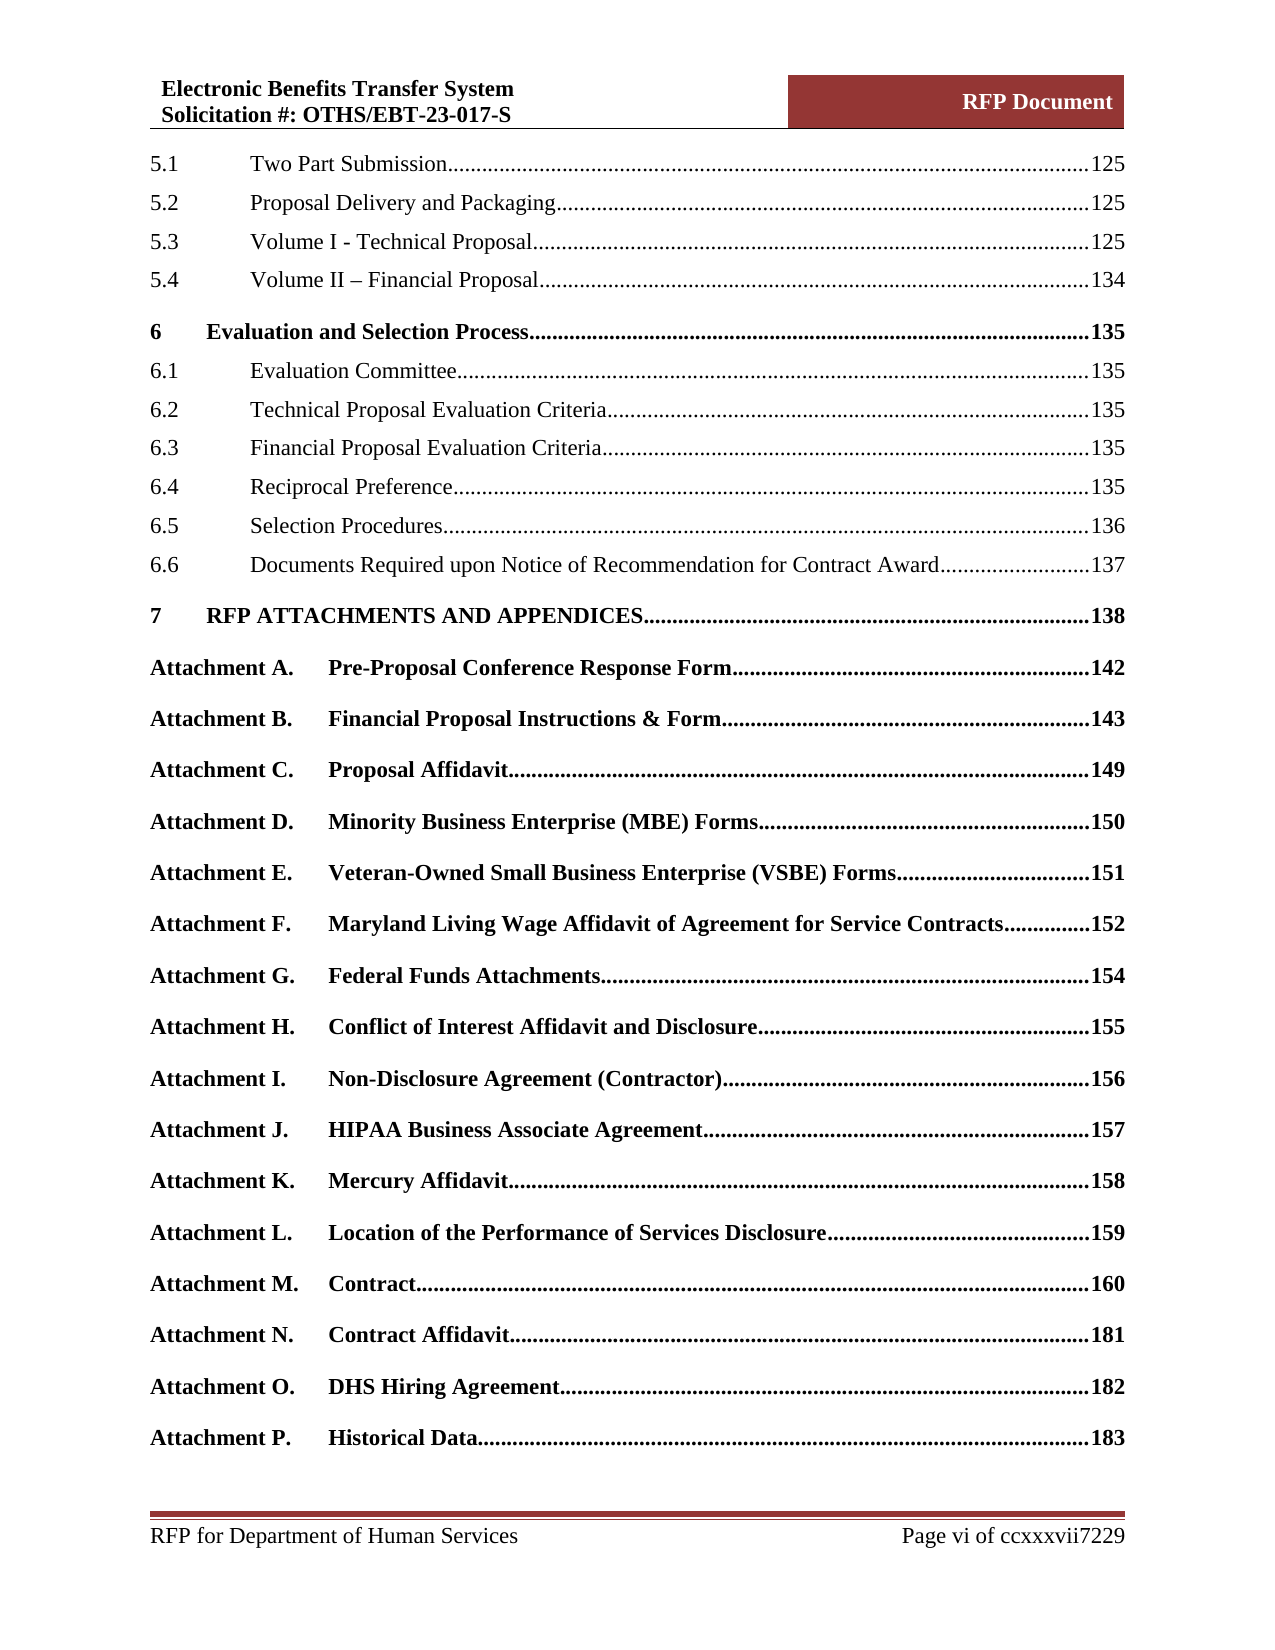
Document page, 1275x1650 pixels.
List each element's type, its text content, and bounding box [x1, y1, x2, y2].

text 5.4 Volume II – Financial Proposal 134 [150, 267, 1125, 293]
text 6.3 Financial Proposal Evaluation Criteria 135 [150, 434, 1125, 461]
text Attachment P. Historical Data 183 [150, 1424, 1125, 1450]
text Attachment A. Pre-Proposal Conference Response Form 142 [150, 654, 1125, 680]
text 6.4 Reciprocal Preference 135 [150, 473, 1125, 500]
text 6.2 Technical Proposal Evaluation Criteria 135 [150, 396, 1125, 422]
text Attachment H. Conflict of Interest Affidavit and Disclosure 155 [150, 1013, 1125, 1039]
text Attachment J. HIPAA Business Associate Agreement 157 [150, 1116, 1125, 1142]
text Attachment K. Mercury Affidavit 158 [150, 1167, 1125, 1194]
text Attachment E. Veteran-Owned Small Business Enterprise (VSBE) Forms 151 [150, 859, 1125, 886]
text 6.1 Evaluation Committee 135 [150, 357, 1125, 383]
text Attachment C. Proposal Affidavit 149 [150, 756, 1125, 783]
text Attachment D. Minority Business Enterprise (MBE) Forms 150 [150, 808, 1125, 834]
text Attachment F. Maryland Living Wage Affidavit of Agreement for Service Contracts 152 [150, 911, 1125, 937]
text Attachment I. Non-Disclosure Agreement (Contractor) 156 [150, 1064, 1125, 1091]
text Attachment B. Financial Proposal Instructions & Form 143 [150, 705, 1125, 731]
text Attachment M. Contract 160 [150, 1270, 1125, 1296]
text Attachment N. Contract Affidavit 181 [150, 1321, 1125, 1348]
text 6.5 Selection Procedures 136 [150, 512, 1125, 538]
text Attachment O. DHS Hiring Agreement 182 [150, 1373, 1125, 1399]
text 6 Evaluation and Selection Process 135 [150, 318, 1125, 344]
text 5.2 Proposal Delivery and Packaging 125 [150, 189, 1125, 215]
text 5.1 Two Part Submission 125 [150, 150, 1125, 176]
text Attachment L. Location of the Performance of Services Disclosure 159 [150, 1219, 1125, 1245]
text 5.3 Volume I - Technical Proposal 125 [150, 228, 1125, 254]
text Attachment G. Federal Funds Attachments 154 [150, 962, 1125, 988]
text 6.6 Documents Required upon Notice of Recommendation for Contract Award 137 [150, 551, 1125, 577]
text 7 RFP ATTACHMENTS AND APPENDICES 138 [150, 602, 1125, 629]
